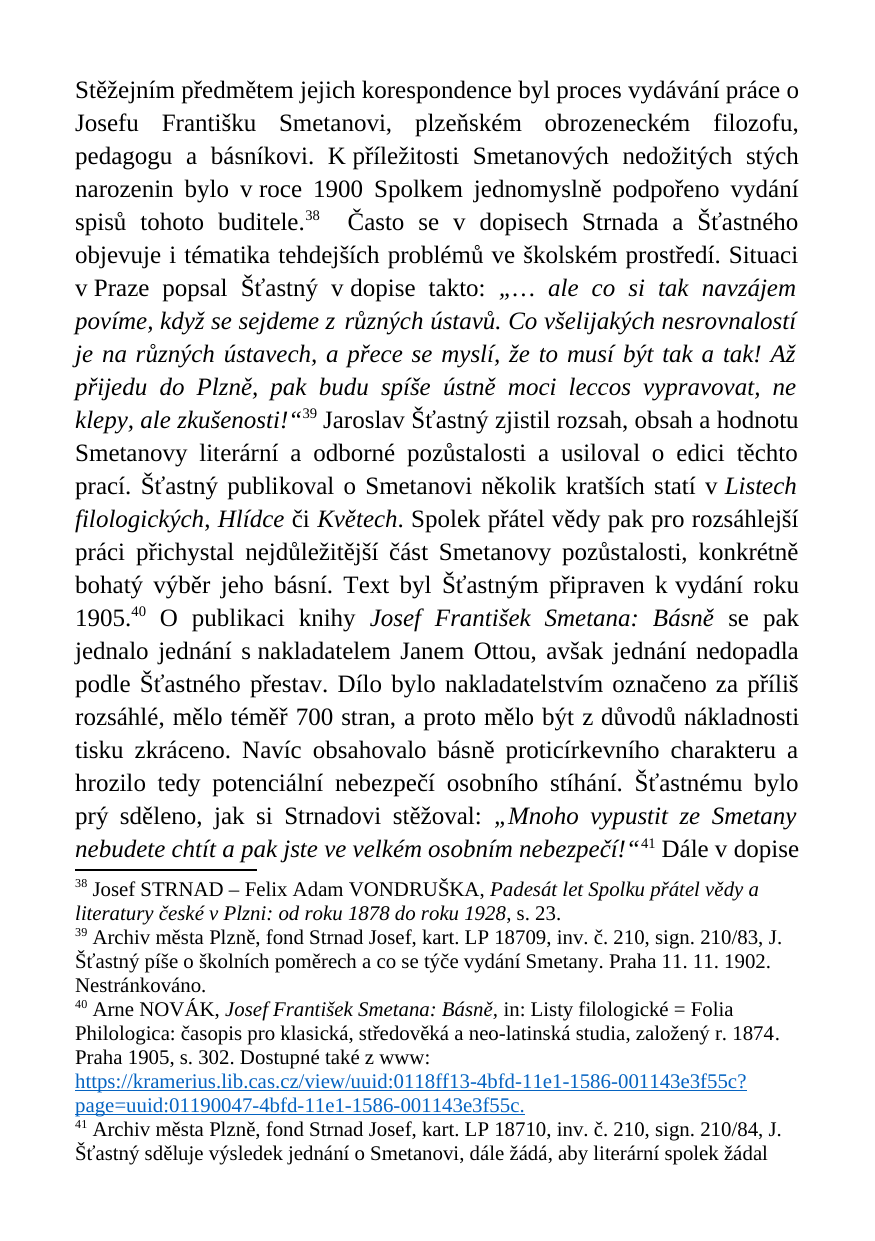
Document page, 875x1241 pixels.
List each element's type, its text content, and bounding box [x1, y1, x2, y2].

text Oba muži se seznámili v Plzni, kde byli oba pedagogy na c. k. vyšším reálném gymnáziu. Šťastný přišel z karlínské reálky do Plzně na začátku školního roku 1886/1887, a pak v červnu 1902 odešel zpět do Prahy na žižkovskou reálku. V době svého plzeňského působení spravoval spolkovou knihovnu Spolku přátel vědy a literatury české. Stěžejním předmětem jejich korespondence byl proces vydávání práce o Josefu Františku Smetanovi, plzeňském obrozeneckém filozofu, pedagogu a básníkovi. K příležitosti Smetanových nedožitých stých narozenin bylo v roce 1900 Spolkem jednomyslně podpořeno vydání spisů tohoto buditele. Často se v dopisech Strnada a Šťastného objevuje i tématika tehdejších problémů ve školském prostředí. Situaci v Praze popsal Šťastný v dopise takto: „… ale co si tak navzájem povíme, když se sejdeme z různých ústavů. Co všelijakých nesrovnalostí je na různých ústavech, a přece se myslí, že to musí být tak a tak! Až přijedu do Plzně, pak budu spíše ústně moci leccos vypravovat, ne klepy, ale zkušenosti!“ Jaroslav Šťastný zjistil rozsah, obsah a hodnotu Smetanovy literární a odborné pozůstalosti a usiloval o edici těchto prací. Šťastný publikoval o Smetanovi několik kratších statí v Listech filologických, Hlídce či Květech. Spolek přátel vědy pak pro rozsáhlejší práci přichystal nejdůležitější část Smetanovy pozůstalosti, konkrétně bohatý výběr jeho básní. Text byl Šťastným připraven k vydání roku 1905. O publikaci knihy Josef František Smetana: Básně se pak jednalo jednání s nakladatelem Janem Ottou, avšak jednání nedopadla podle Šťastného přestav. Dílo bylo nakladatelstvím označeno za příliš rozsáhlé, mělo téměř 700 stran, a proto mělo být z důvodů nákladnosti tisku zkráceno. Navíc obsahovalo básně proticírkevního charakteru a hrozilo tedy potenciální nebezpečí osobního stíhání. Šťastnému bylo prý sděleno, jak si Strnadovi stěžoval: „Mnoho vypustit ze Smetany nebudete chtít a pak jste ve velkém osobním nebezpečí!“ Dále v dopise Strnadovi stojí: „Zatím moc prosím, aby o věci nezvěděly přece časem žurnály.“ Je vidět, že i tehdy už panovaly obavy z tisku, který by mohl snadno poškodit pověst Šťastného, tak případně i Spolku přátel vědy a literatury české. Nakladatel Otta nakonec nesvolil k vydání knihy jeho nakladatelstvím, což Šťastný shrnul slovy: „Každý se divil věrolomnosti Ottově a zdá se, že pan „císařský rada“ se najednou lekl, když měl vydat doopravdy rebelantské básně.“ [75, 75, 799, 863]
